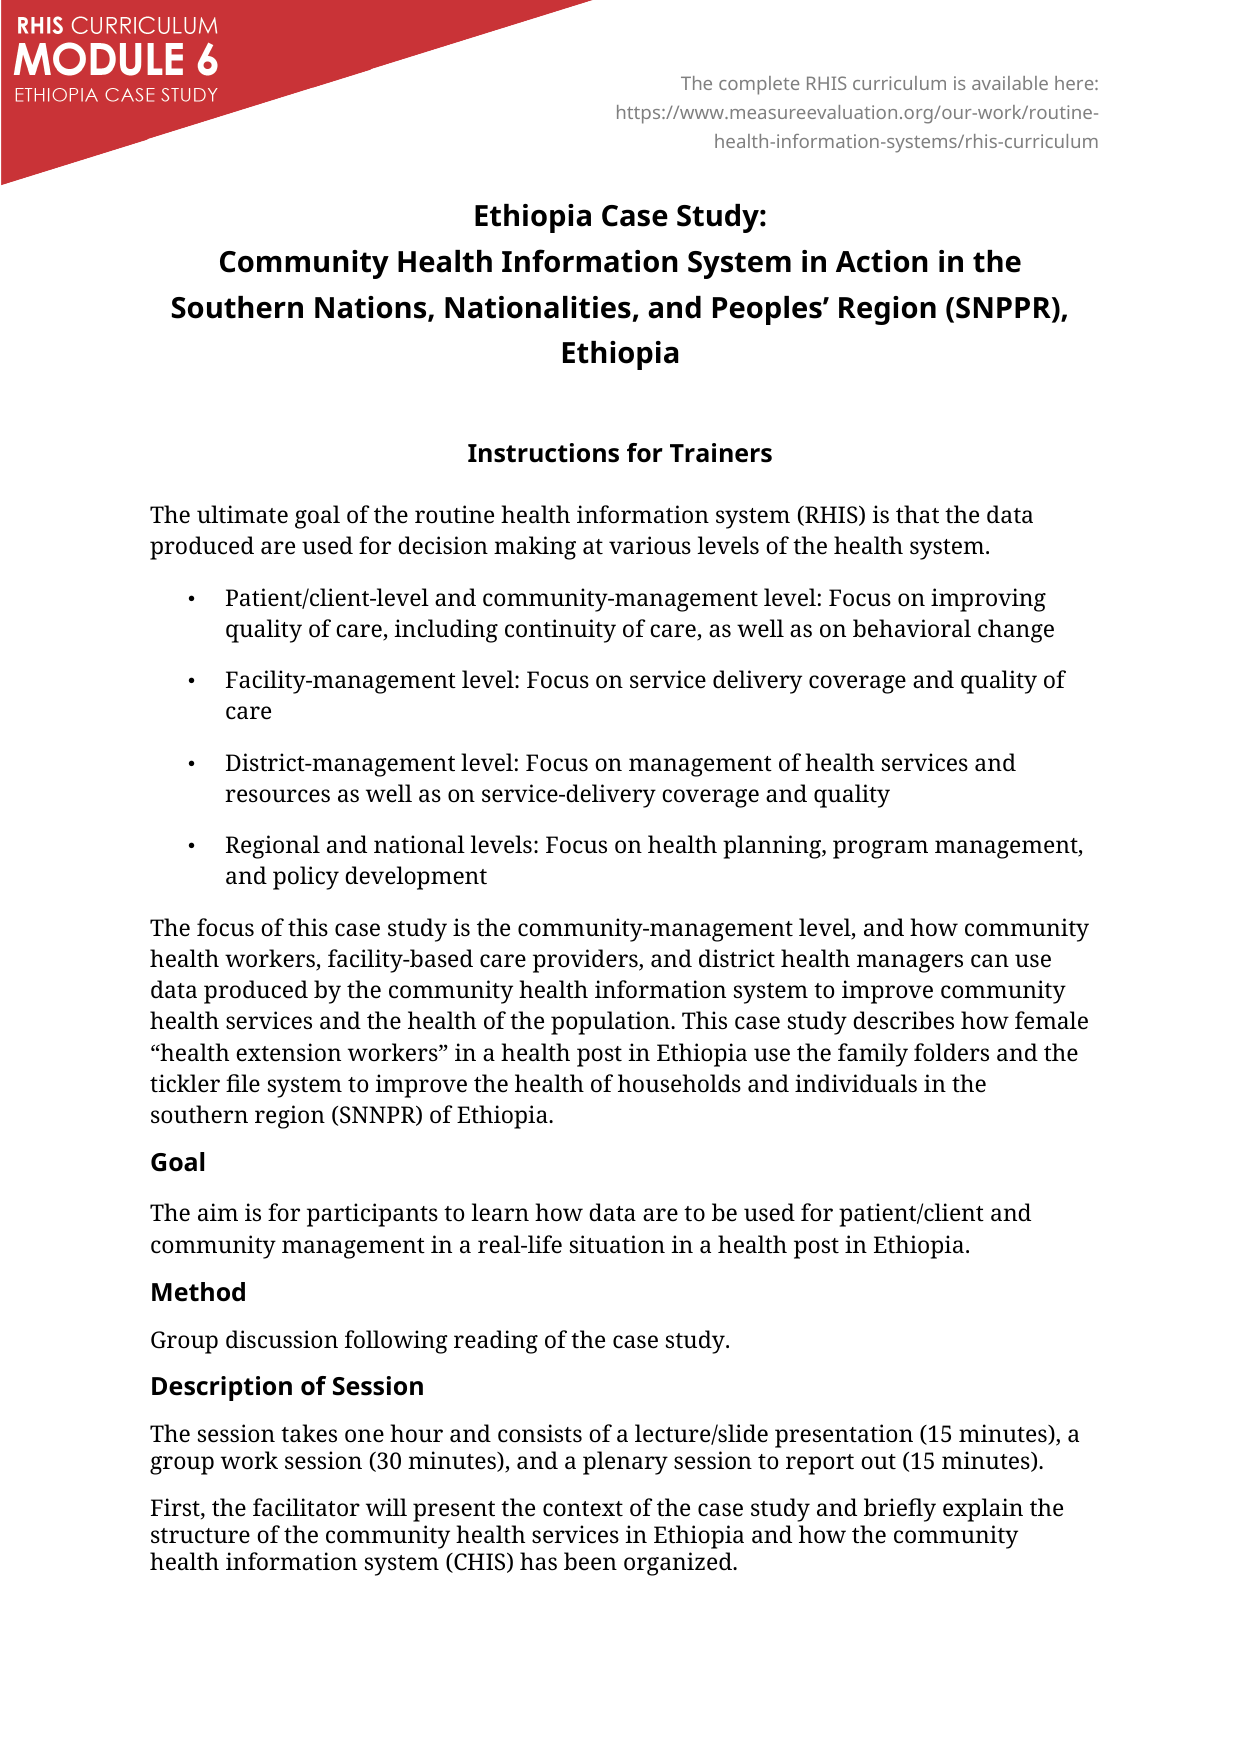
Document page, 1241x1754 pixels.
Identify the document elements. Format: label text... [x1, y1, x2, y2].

text Goal [150, 1150, 1090, 1177]
text The aim is for participants to learn how data are to be used for patient/client and community management in a real-life situation in a health post in Ethiopia. [150, 1197, 1090, 1259]
text Ethiopia Case Study: [150, 196, 1090, 235]
list Regional and national levels: Focus on health planning, program management, and policy development [187, 828, 1090, 891]
text The focus of this case study is the community-management level, and how community health workers, facility-based care providers, and district health managers can use data produced by the community health information system to improve community health services and the health of the population. This case study describes how female “health extension workers” in a health post in Ethiopia use the family folders and the tickler file system to improve the health of households and individuals in the southern region (SNNPR) of Ethiopia. [150, 911, 1090, 1130]
text Group discussion following reading of the case study. [150, 1326, 1090, 1353]
text Community Health Information System in Action in the Southern Nations, Nationalities, and Peoples’ Region (SNPPR), Ethiopia [150, 241, 1090, 372]
picture [0, 0, 625, 209]
text Description of Session [150, 1373, 1090, 1401]
list Facility-management level: Focus on service delivery coverage and quality of care [187, 663, 1090, 726]
text The ultimate goal of the routine health information system (RHIS) is that the data produced are used for decision making at various levels of the health system. [150, 498, 1090, 561]
list Patient/client-level and community-management level: Focus on improving quality of care, including continuity of care, as well as on behavioral change [187, 581, 1090, 643]
text Instructions for Trainers [150, 436, 1090, 470]
text The session takes one hour and consists of a lecture/slide presentation (15 minutes), a group work session (30 minutes), and a plenary session to report out (15 minutes). [150, 1421, 1090, 1475]
list District-management level: Focus on management of health services and resources as well as on service-delivery coverage and quality [187, 746, 1090, 808]
text Method [150, 1279, 1090, 1306]
text First, the facilitator will present the context of the case study and briefly explain the structure of the community health services in Ethiopia and how the community health information system (CHIS) has been organized. [150, 1495, 1090, 1576]
